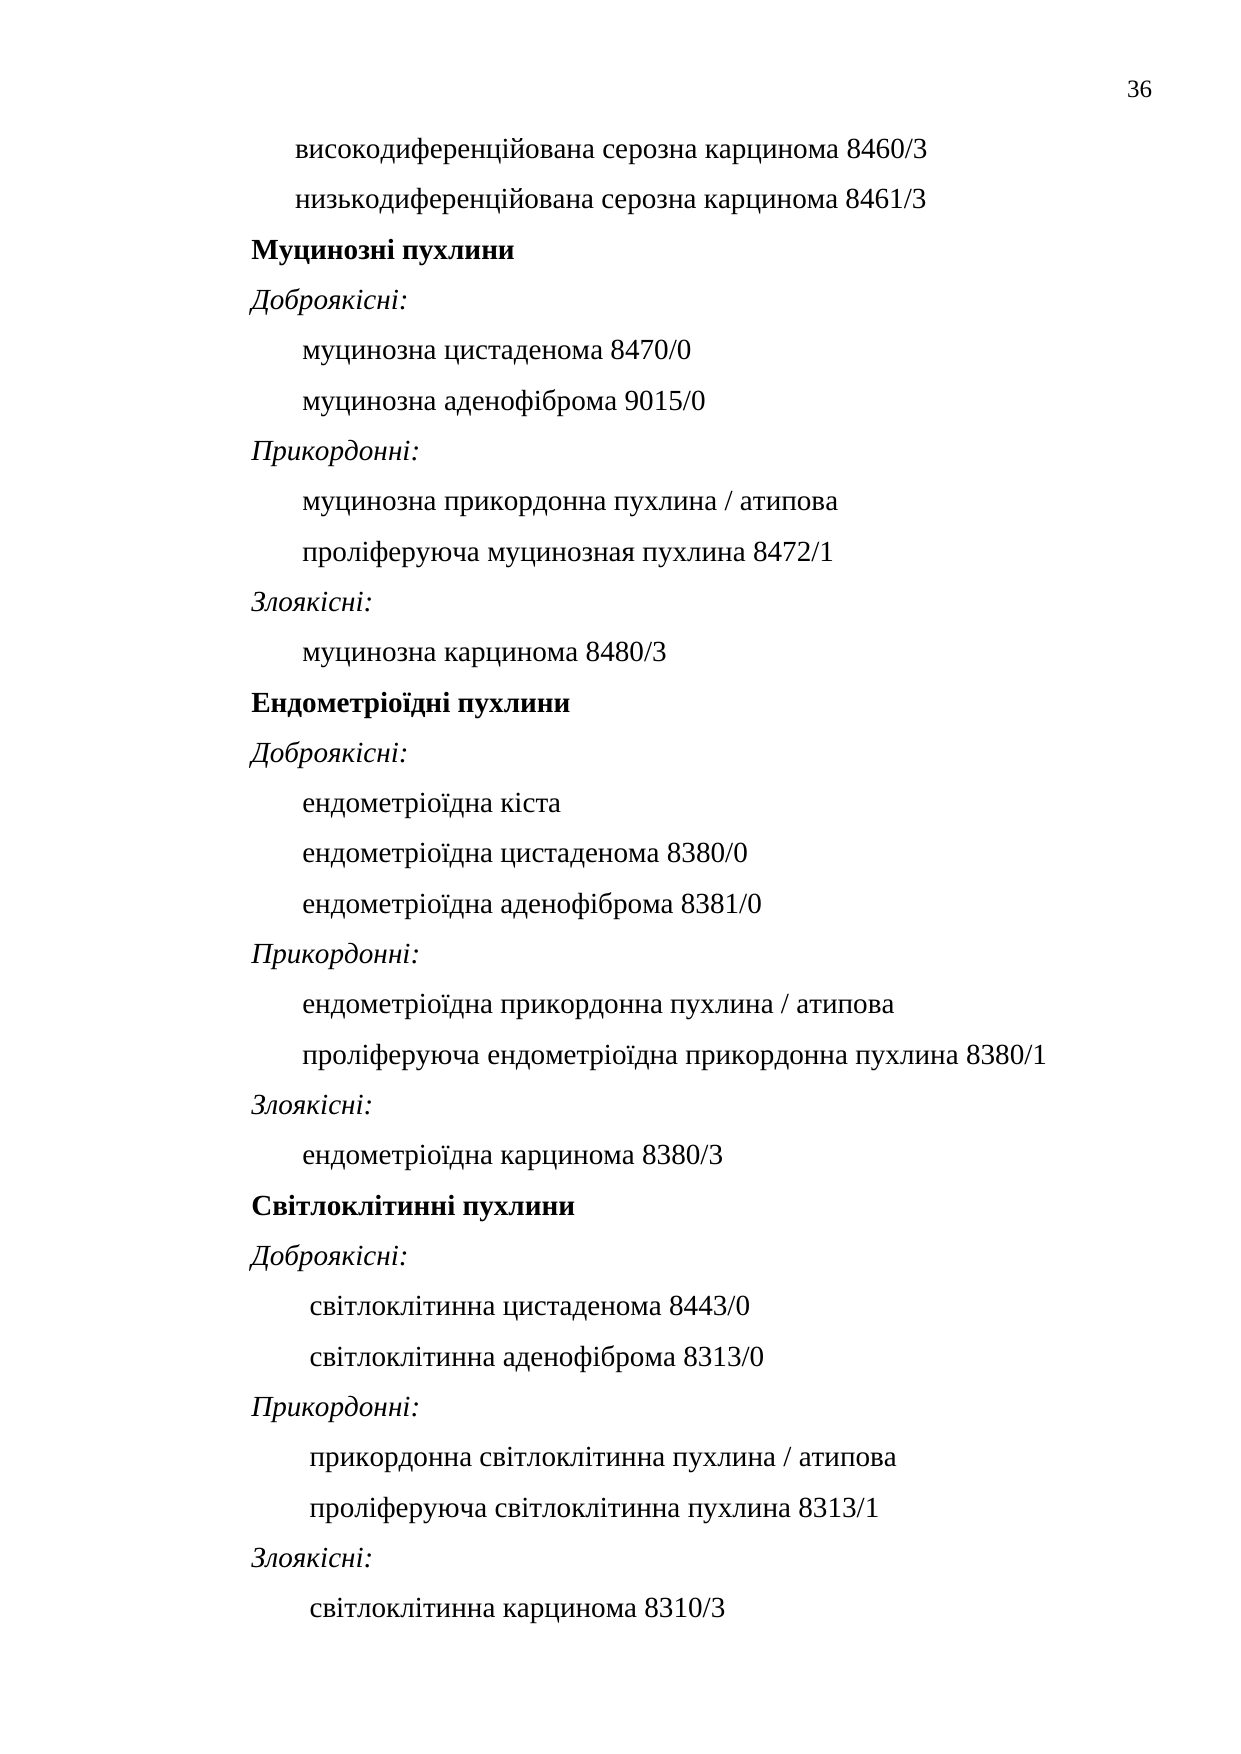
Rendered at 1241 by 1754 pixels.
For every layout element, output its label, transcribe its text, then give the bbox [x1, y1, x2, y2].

text Доброякісні: [177, 1238, 1152, 1272]
text ендометріоїдна аденофіброма 8381/0 [177, 886, 1152, 919]
text муцинозна цистаденома 8470/0 [177, 332, 1152, 366]
text Злоякісні: [177, 1540, 1152, 1573]
text світлоклітинна аденофіброма 8313/0 [177, 1339, 1152, 1372]
text Муцинозні пухлини [177, 232, 1152, 265]
text світлоклітинна карцинома 8310/3 [177, 1590, 1152, 1624]
text Прикордонні: [177, 433, 1152, 467]
text Доброякісні: [177, 282, 1152, 316]
text Злоякісні: [177, 1087, 1152, 1121]
text Ендометріоїдні пухлини [177, 685, 1152, 718]
text ендометріоїдна кіста [177, 785, 1152, 819]
text ендометріоїдна цистаденома 8380/0 [177, 836, 1152, 869]
text проліферуюча світлоклітинна пухлина 8313/1 [177, 1490, 1152, 1523]
text високодиференційована серозна карцинома 8460/3 [177, 131, 1152, 165]
text світлоклітинна цистаденома 8443/0 [177, 1288, 1152, 1322]
text проліферуюча ендометріоїдна прикордонна пухлина 8380/1 [177, 1037, 1152, 1070]
text Прикордонні: [177, 936, 1152, 970]
text муцинозна прикордонна пухлина / атипова [177, 483, 1152, 517]
text Злоякісні: [177, 584, 1152, 618]
text муцинозна аденофіброма 9015/0 [177, 383, 1152, 416]
text Прикордонні: [177, 1389, 1152, 1423]
text Світлоклітинні пухлини [177, 1188, 1152, 1221]
text низькодиференційована серозна карцинома 8461/3 [177, 182, 1152, 215]
text проліферуюча муцинозная пухлина 8472/1 [177, 534, 1152, 567]
text Доброякісні: [177, 735, 1152, 768]
text ендометріоїдна прикордонна пухлина / атипова [177, 987, 1152, 1020]
text прикордонна світлоклітинна пухлина / атипова [177, 1439, 1152, 1473]
text муцинозна карцинома 8480/3 [177, 634, 1152, 668]
text ендометріоїдна карцинома 8380/3 [177, 1137, 1152, 1171]
